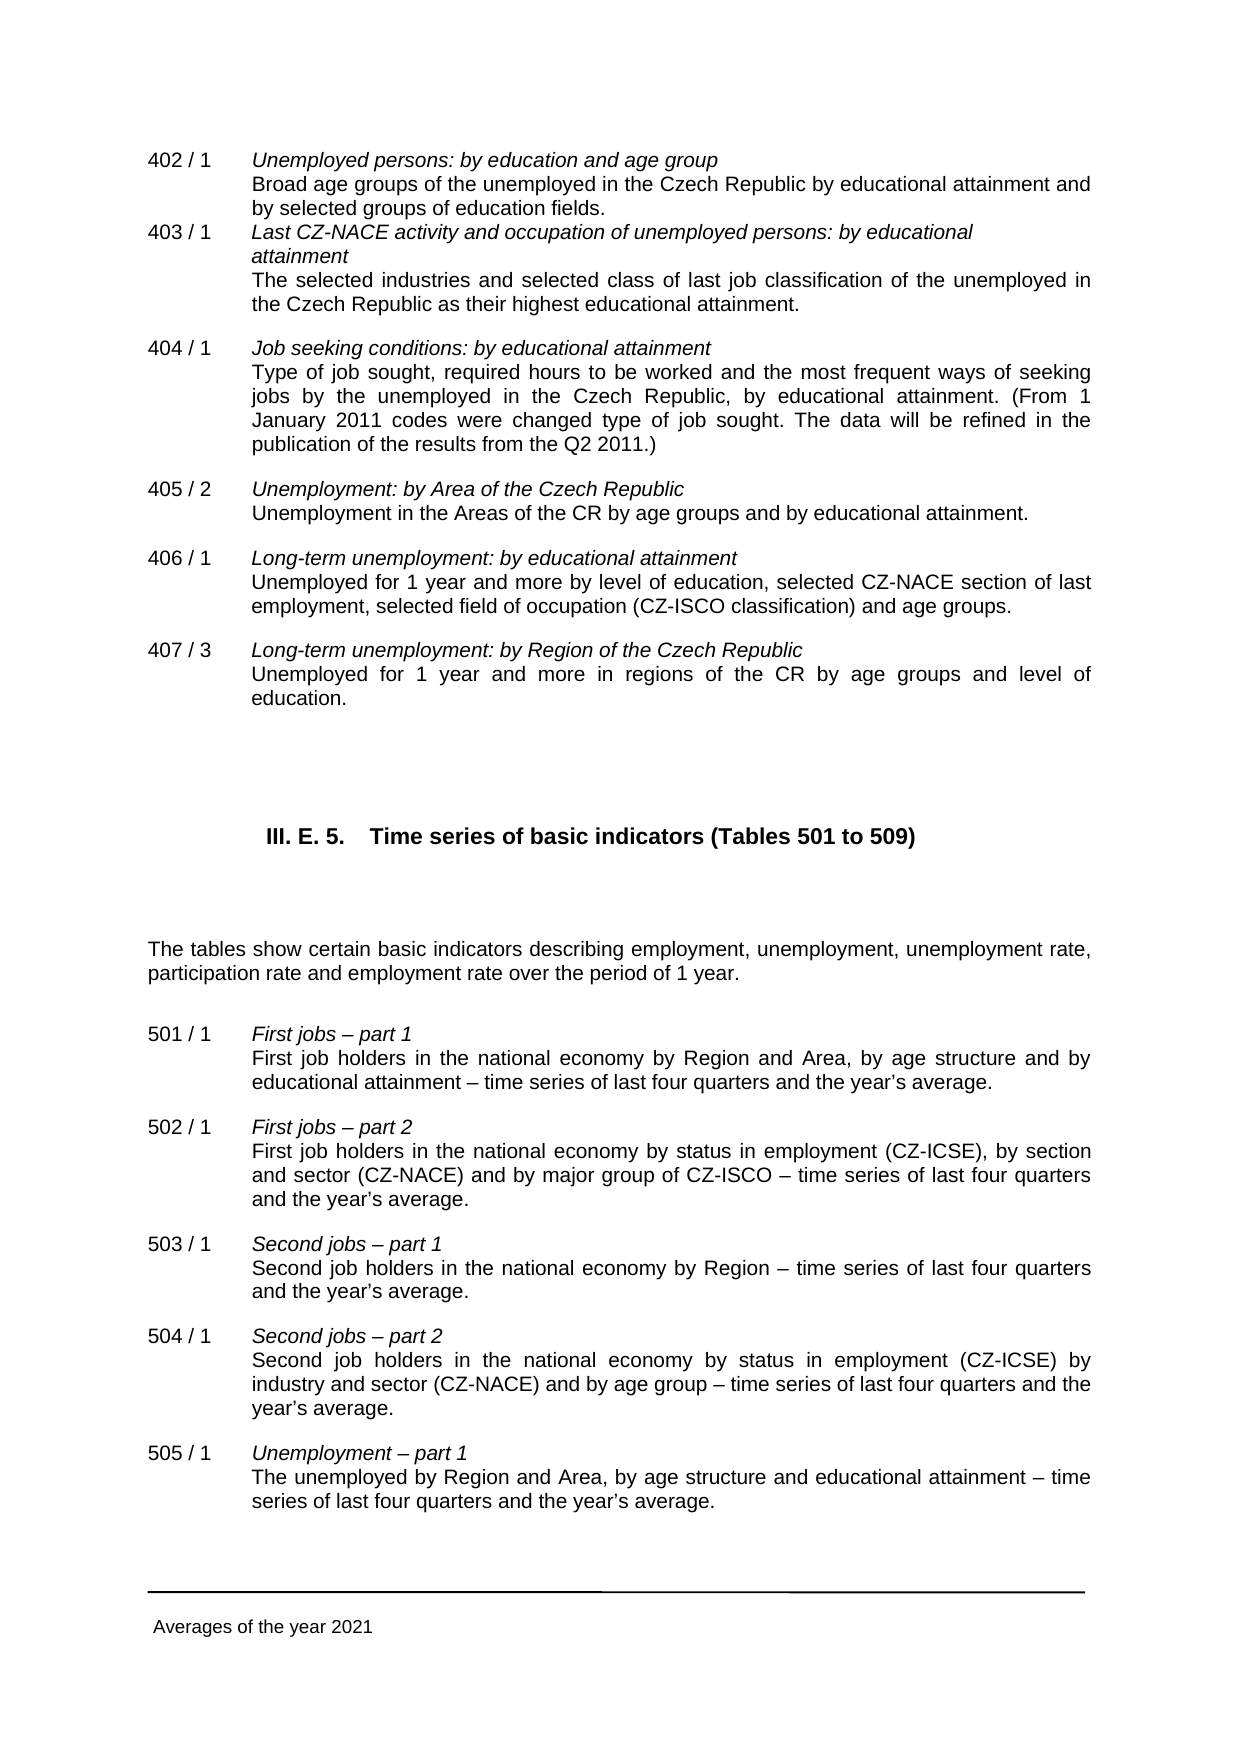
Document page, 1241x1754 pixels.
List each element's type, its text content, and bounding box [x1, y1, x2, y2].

text Unemployed for 1 year and more by level of education, selected CZ-NACE section of last employment, selected field of occupation (CZ-ISCO classification) and age groups. [251, 569, 1092, 617]
text Second job holders in the national economy by status in employment (CZ-ICSE) by industry and sector (CZ-NACE) and by age group – time series of last four quarters and the year’s average. [252, 1348, 1092, 1420]
text 503 / 1 Second jobs – part 1 [148, 1231, 1092, 1255]
text The unemployed by Region and Area, by age structure and educational attainment – time series of last four quarters and the year’s average. [251, 1465, 1092, 1513]
text 403 / 1 Last CZ-NACE activity and occupation of unemployed persons: by educational attainment [148, 219, 1034, 267]
text First job holders in the national economy by Region and Area, by age structure and by educational attainment – time series of last four quarters and the year’s average. [252, 1046, 1092, 1094]
text Second job holders in the national economy by Region – time series of last four quarters and the year’s average. [252, 1255, 1092, 1303]
text Unemployment in the Areas of the CR by age groups and by educational attainment. [252, 501, 1092, 525]
list Time series of basic indicators (Tables 501 to 509) [148, 823, 1092, 849]
text The tables show certain basic indicators describing employment, unemployment, unemployment rate, participation rate and employment rate over the period of 1 year. [148, 937, 1092, 984]
text Unemployed for 1 year and more in regions of the CR by age groups and level of education. [251, 662, 1092, 710]
text 405 / 2 Unemployment: by Area of the Czech Republic [148, 477, 1092, 501]
text The selected industries and selected class of last job classification of the unemployed in the Czech Republic as their highest educational attainment. [252, 267, 1092, 315]
text Broad age groups of the unemployed in the Czech Republic by educational attainment and by selected groups of education fields. [252, 172, 1092, 219]
text Type of job sought, required hours to be worked and the most frequent ways of seeking jobs by the unemployed in the Czech Republic, by educational attainment. (From 1 January 2011 codes were changed type of job sought. The data will be refined in the publication of the results from the Q2 2011.) [252, 360, 1092, 456]
text First job holders in the national economy by status in employment (CZ-ICSE), by section and sector (CZ-NACE) and by major group of CZ-ISCO – time series of last four quarters and the year’s average. [252, 1139, 1092, 1211]
text 504 / 1 Second jobs – part 2 [148, 1324, 1092, 1348]
text 406 / 1 Long-term unemployment: by educational attainment [148, 546, 1092, 569]
text 505 / 1 Unemployment – part 1 [148, 1441, 1092, 1465]
text 502 / 1 First jobs – part 2 [148, 1115, 1092, 1139]
text 404 / 1 Job seeking conditions: by educational attainment [148, 336, 1092, 360]
text 402 / 1 Unemployed persons: by education and age group [148, 148, 1092, 172]
text 501 / 1 First jobs – part 1 [148, 1022, 1092, 1046]
text 407 / 3 Long-term unemployment: by Region of the Czech Republic [148, 638, 1092, 662]
